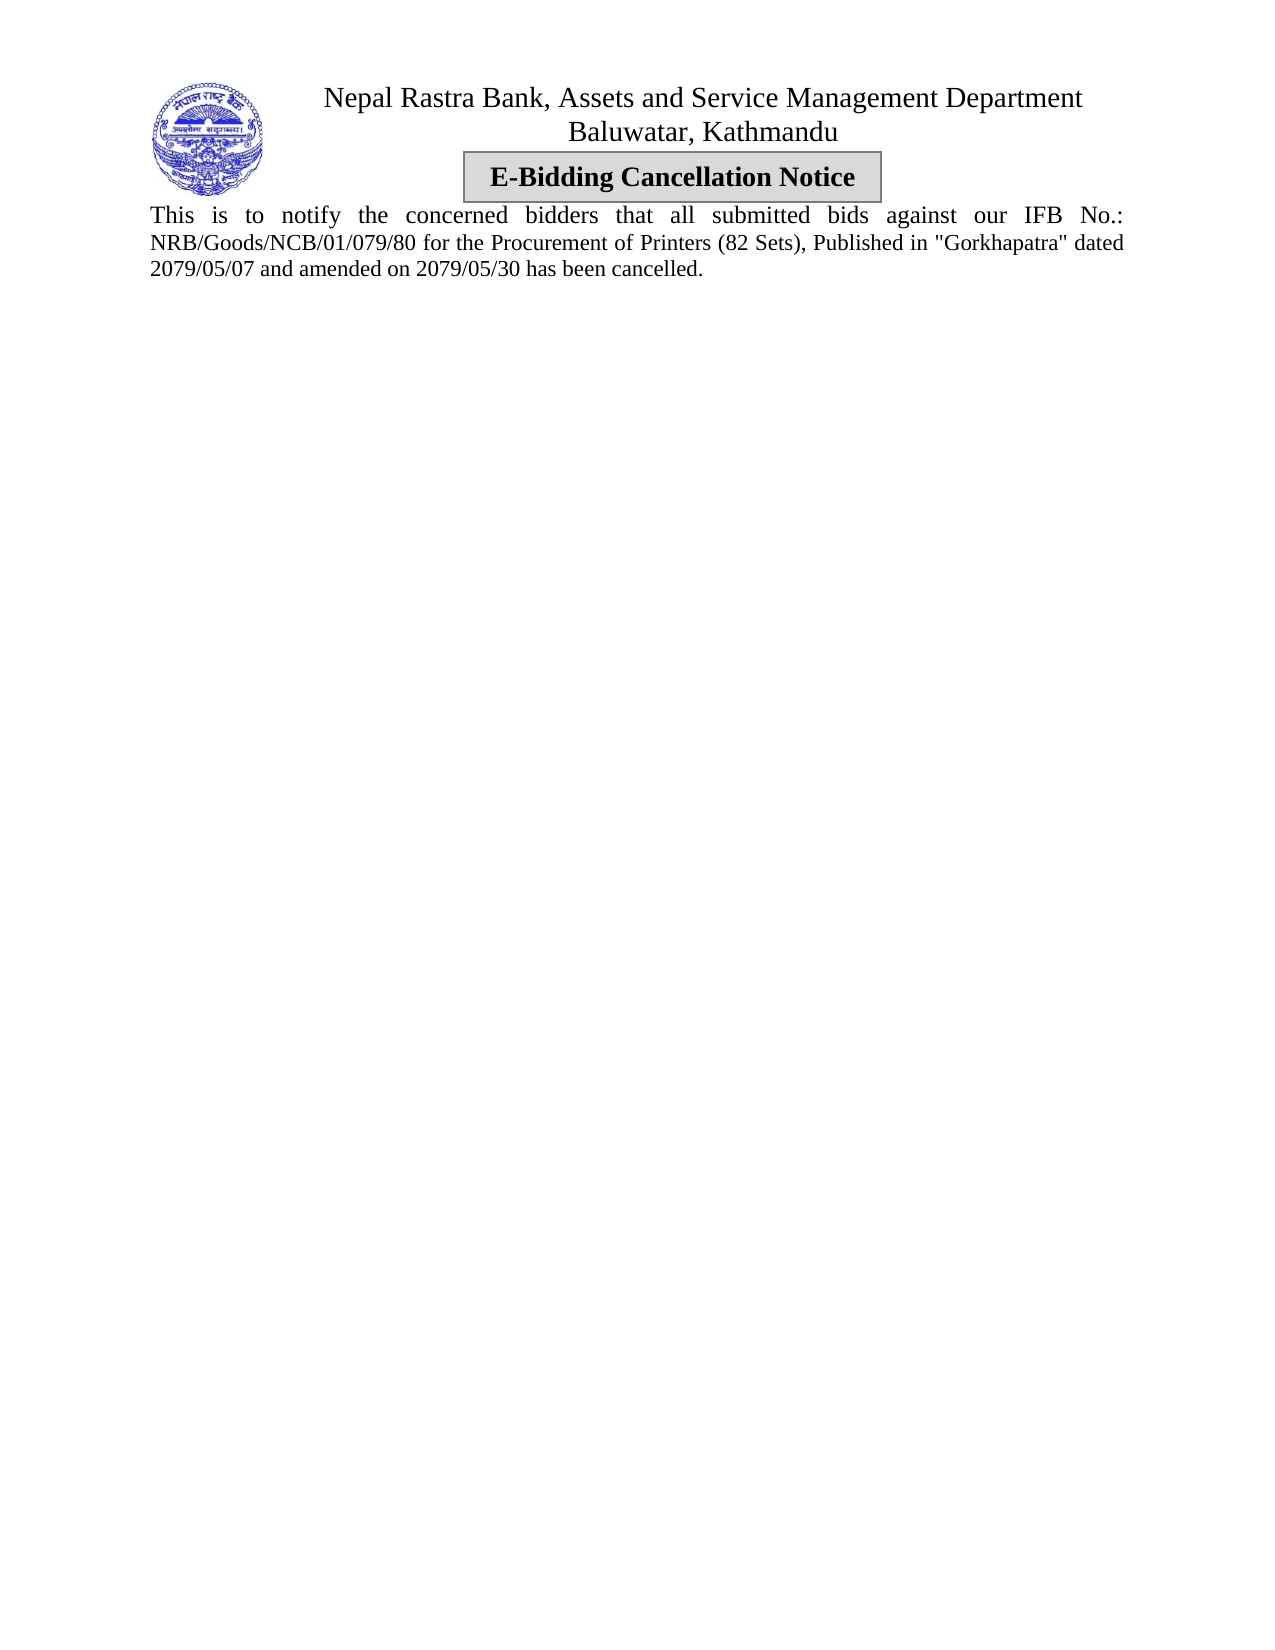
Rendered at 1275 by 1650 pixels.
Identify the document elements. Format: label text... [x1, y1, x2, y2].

text Nepal Rastra Bank, Assets and Service Management Department [150, 80, 1125, 114]
text Baluwatar, Kathmandu [262, 114, 1125, 147]
picture [150, 81, 262, 194]
text This is to notify the concerned bidders that all submitted bids against our IFB No.: NRB/Goods/NCB/01/079/80 for the Procurement of Printers (82 Sets), Published in "Gorkhapatra" dated 2079/05/07 and amended on 2079/05/30 has been cancelled. [150, 200, 1125, 282]
